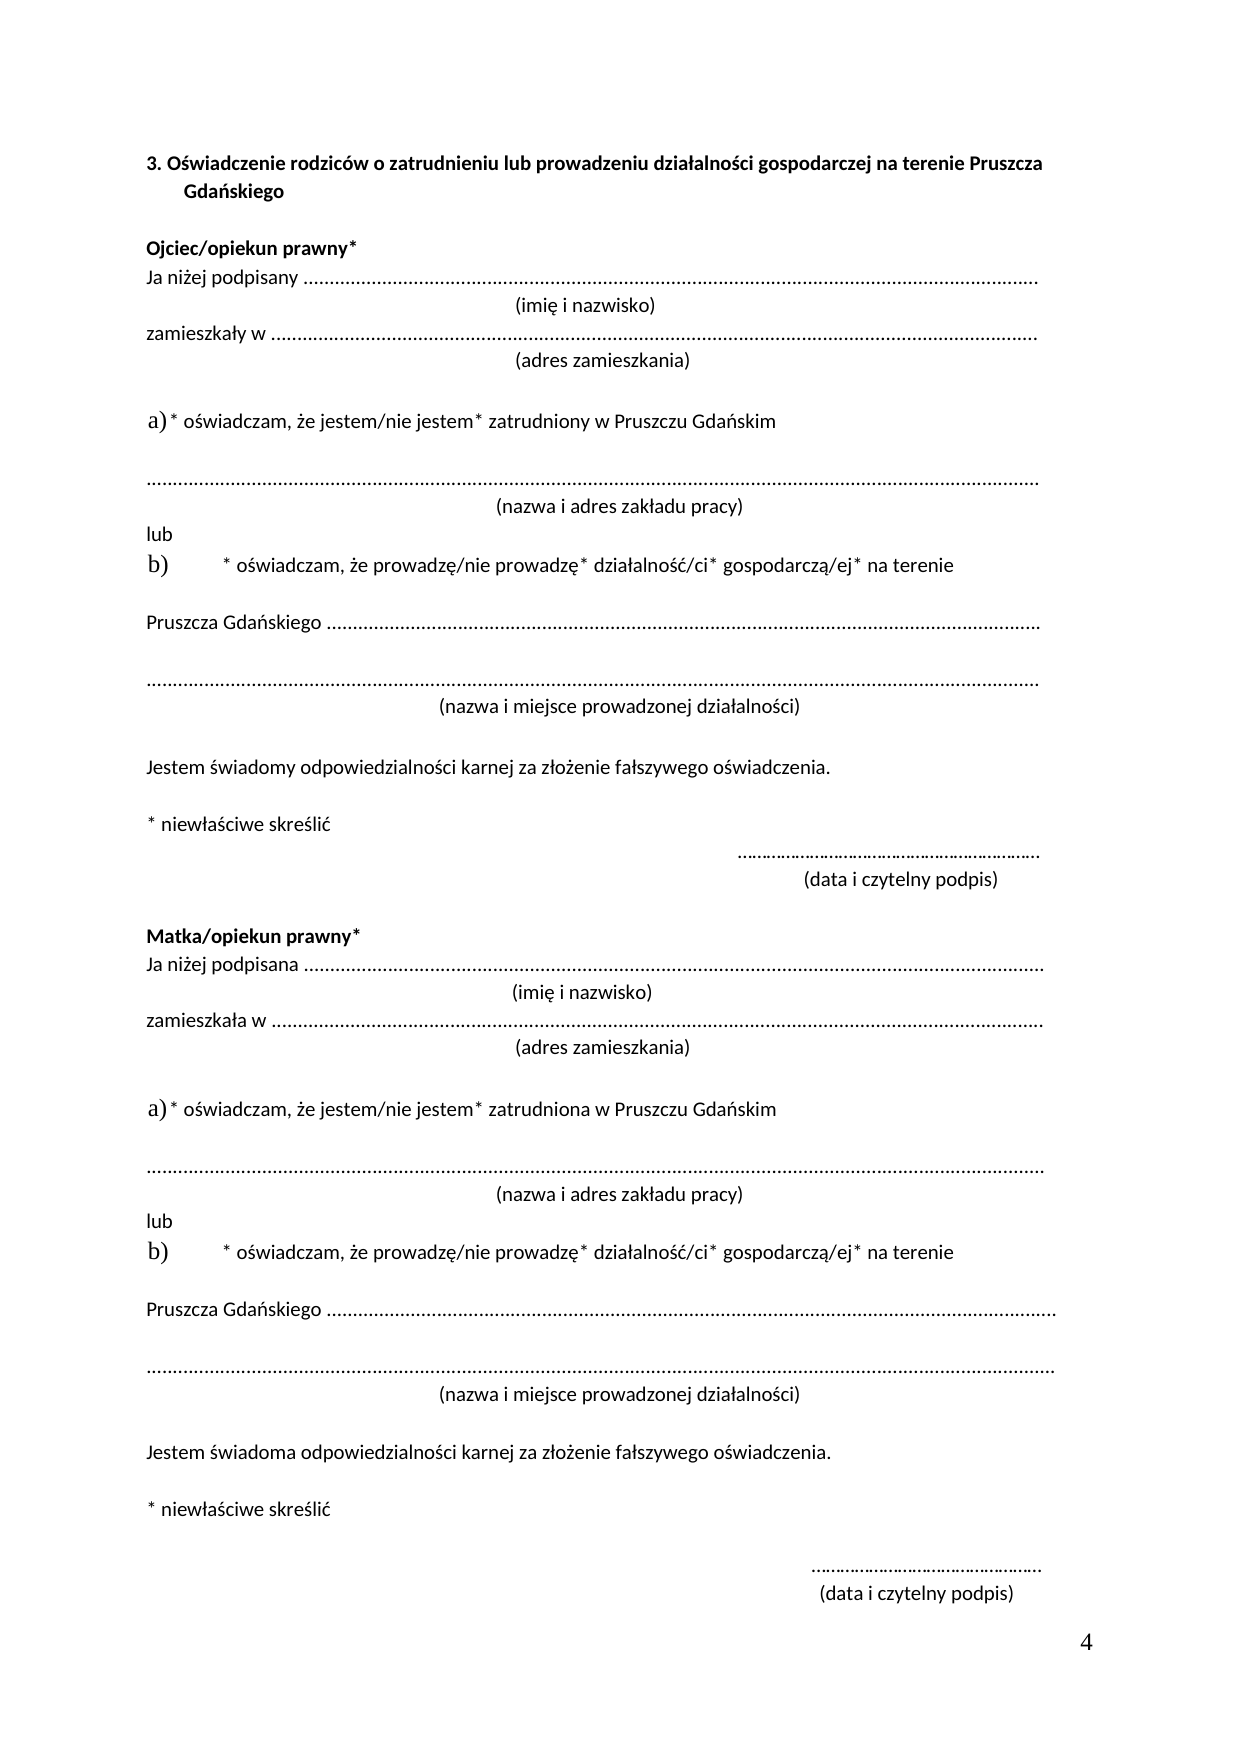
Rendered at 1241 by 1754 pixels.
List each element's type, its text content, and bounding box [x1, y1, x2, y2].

text 3. Oświadczenie rodziców o zatrudnieniu lub prowadzeniu działalności gospodarczej na terenie Pruszcza Gdańskiego [146, 150, 1093, 204]
text ............................................................................................................................................................................. [146, 1353, 1093, 1379]
text lub [146, 521, 1093, 546]
text .......................................................................................................................................................................... [146, 666, 1093, 691]
text (data i czytelny podpis) [148, 1581, 1014, 1606]
list * oświadczam, że jestem/nie jestem* zatrudniony w Pruszczu Gdańskim [148, 405, 1093, 434]
text zamieszkały w .................................................................................................................................................. (adres zamieszkania) [146, 320, 1093, 372]
text (imię i nazwisko) [380, 979, 1093, 1005]
text .......................................................................................................................................................................... [146, 465, 1093, 491]
list * oświadczam, że prowadzę/nie prowadzę* działalność/ci* gospodarczą/ej* na terenie [148, 1236, 1093, 1265]
text lub [146, 1208, 1093, 1234]
text (imię i nazwisko) [441, 292, 1093, 317]
text Jestem świadoma odpowiedzialności karnej za złożenie fałszywego oświadczenia. [146, 1439, 1093, 1465]
text Ja niżej podpisana ............................................................................................................................................. [146, 952, 1093, 977]
text (data i czytelny podpis) [738, 867, 1093, 892]
text Pruszcza Gdańskiego ........................................................................................................................................ [146, 609, 1093, 634]
text zamieszkała w ................................................................................................................................................... (adres zamieszkania) [146, 1007, 1093, 1060]
text ........................................................................................................................................................................... [146, 1153, 1093, 1178]
list * oświadczam, że prowadzę/nie prowadzę* działalność/ci* gospodarczą/ej* na terenie [148, 549, 1093, 578]
text * niewłaściwe skreślić [146, 811, 1093, 836]
text (nazwa i adres zakładu pracy) [380, 1181, 858, 1206]
text Jestem świadomy odpowiedzialności karnej za złożenie fałszywego oświadczenia. [146, 754, 1093, 780]
text Pruszcza Gdańskiego ........................................................................................................................................... [146, 1297, 1093, 1322]
subtitle Matka/opiekun prawny* [146, 923, 1093, 949]
text (nazwa i miejsce prowadzonej działalności) [380, 694, 859, 719]
text (nazwa i adres zakładu pracy) [380, 493, 858, 519]
text * niewłaściwe skreślić [146, 1496, 1093, 1521]
text ……………………………………………………… [146, 839, 1093, 864]
text ………………………………………… [146, 1553, 1093, 1578]
list * oświadczam, że jestem/nie jestem* zatrudniona w Pruszczu Gdańskim [148, 1093, 1093, 1121]
text Ja niżej podpisany ............................................................................................................................................ [146, 264, 1093, 289]
subtitle Ojciec/opiekun prawny* [146, 235, 1093, 261]
text (nazwa i miejsce prowadzonej działalności) [380, 1381, 859, 1407]
